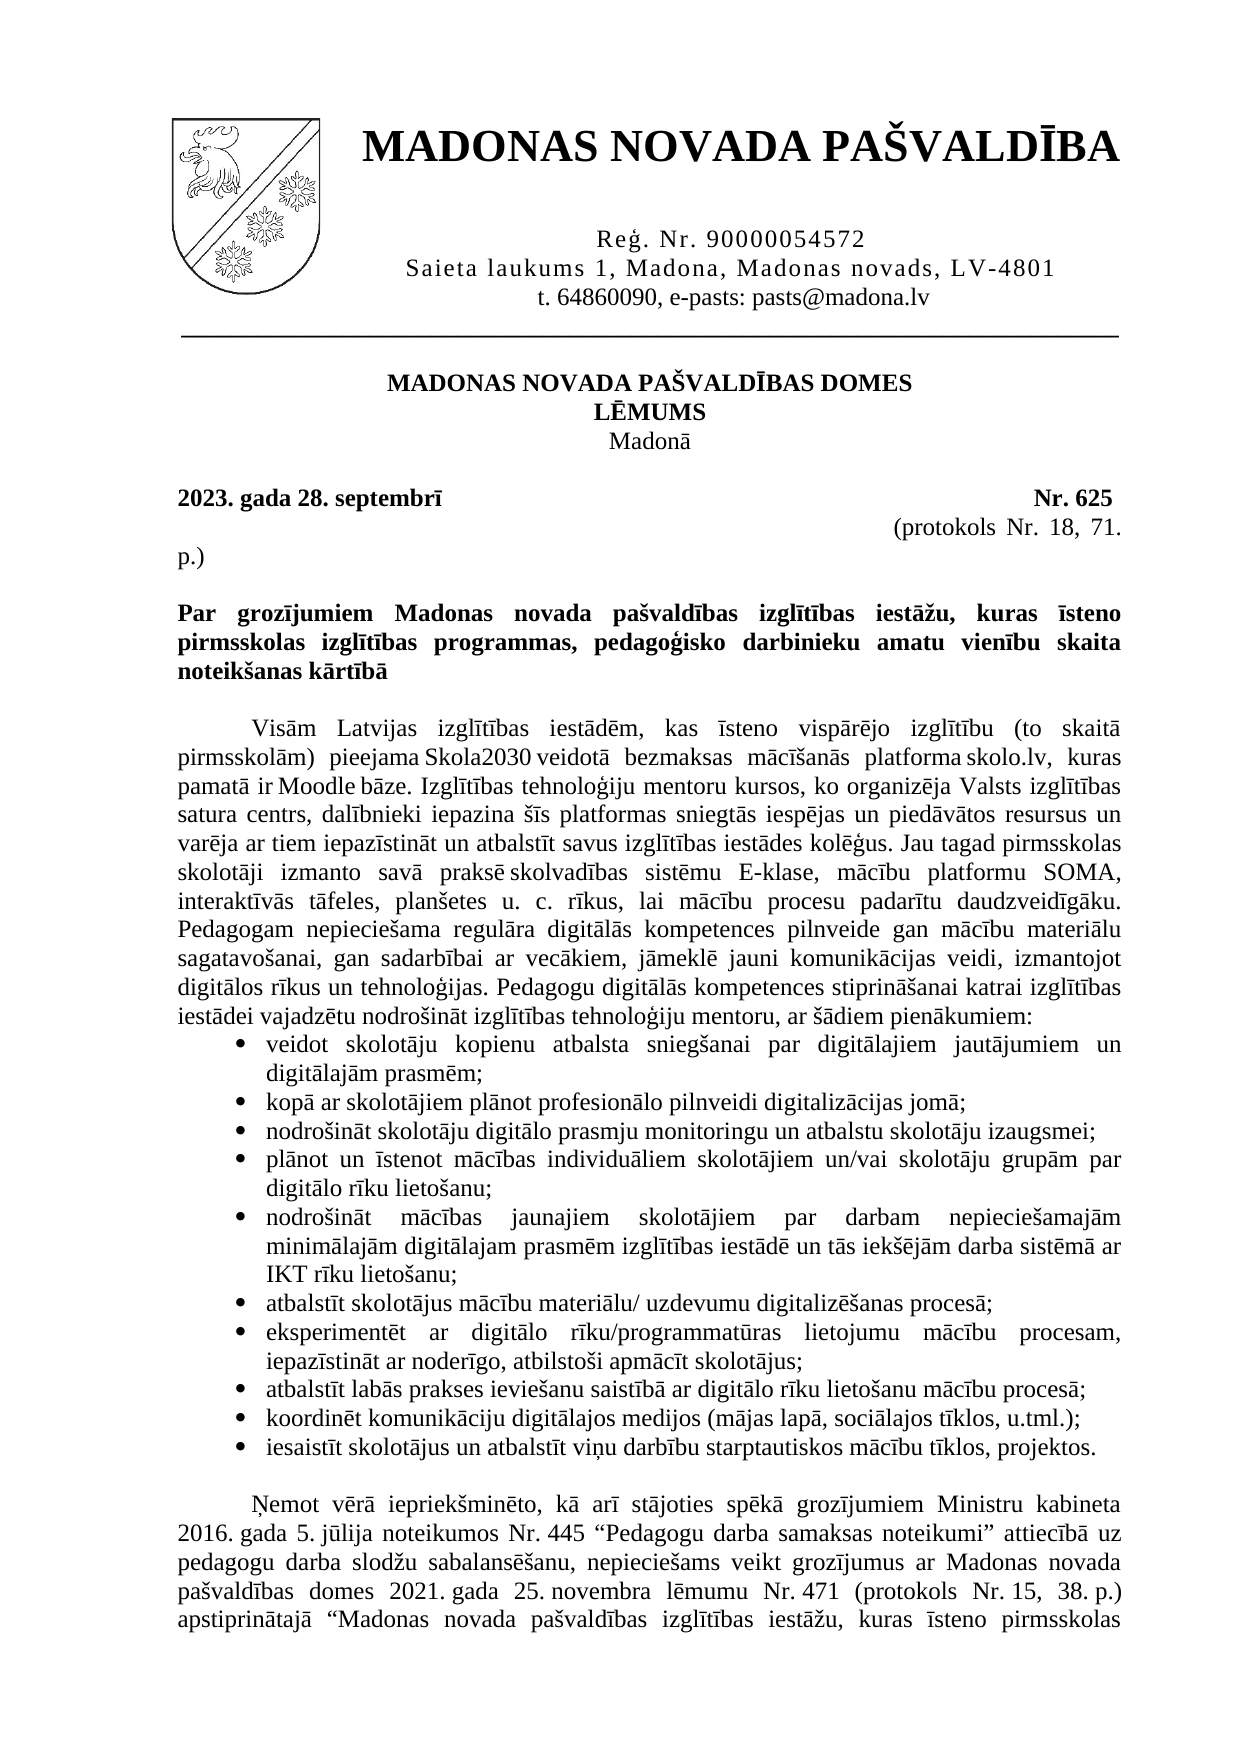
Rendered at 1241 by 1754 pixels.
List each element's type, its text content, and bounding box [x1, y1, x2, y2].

list koordinēt komunikāciju digitālajos medijos (mājas lapā, sociālajos tīklos, u.tml.); [236, 1403, 1122, 1432]
text Reģ. Nr. 90000054572 [321, 224, 1122, 253]
text LĒMUMS [177, 397, 1122, 426]
text ___________________________________________________________________________ [177, 311, 1122, 339]
text t. 64860090, e-pasts: pasts@madona.lv [177, 282, 1122, 311]
list eksperimentēt ar digitālo rīku/programmatūras lietojumu mācību procesam, iepazīstināt ar noderīgo, atbilstoši apmācīt skolotājus; [236, 1317, 1122, 1374]
text Madonā [177, 426, 1122, 454]
text Saieta laukums 1, Madona, Madonas novads, LV-4801 [321, 253, 1122, 282]
list kopā ar skolotājiem plānot profesionālo pilnveidi digitalizācijas jomā; [236, 1087, 1122, 1116]
text Par grozījumiem Madonas novada pašvaldības izglītības iestāžu, kuras īsteno pirmsskolas izglītības programmas, pedagoģisko darbinieku amatu vienību skaita noteikšanas kārtībā [177, 598, 1122, 684]
list plānot un īstenot mācības individuāliem skolotājiem un/vai skolotāju grupām par digitālo rīku lietošanu; [236, 1144, 1122, 1202]
text MADONAS NOVADA PAŠVALDĪBA [321, 118, 1122, 171]
text MADONAS NOVADA PAŠVALDĪBAS DOMES [177, 368, 1122, 397]
list nodrošināt mācības jaunajiem skolotājiem par darbam nepieciešamajām minimālajām digitālajam prasmēm izglītības iestādē un tās iekšējām darba sistēmā ar IKT rīku lietošanu; [236, 1202, 1122, 1288]
text (protokols Nr. 18, 71. p.) [177, 512, 1122, 569]
list iesaistīt skolotājus un atbalstīt viņu darbību starptautiskos mācību tīklos, projektos. [236, 1432, 1122, 1461]
list atbalstīt labās prakses ieviešanu saistībā ar digitālo rīku lietošanu mācību procesā; [236, 1374, 1122, 1403]
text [177, 1489, 1122, 1633]
text 2023. gada 28. septembrī Nr. 625 [177, 483, 1122, 512]
picture [171, 118, 321, 295]
list nodrošināt skolotāju digitālo prasmju monitoringu un atbalstu skolotāju izaugsmei; [236, 1116, 1122, 1144]
list atbalstīt skolotājus mācību materiālu/ uzdevumu digitalizēšanas procesā; [236, 1288, 1122, 1317]
text Visām Latvijas izglītības iestādēm, kas īsteno vispārējo izglītību (to skaitā pirmsskolām) pieejama Skola2030 veidotā bezmaksas mācīšanās platforma skolo.lv, kuras pamatā ir Moodle bāze. Izglītības tehnoloģiju mentoru kursos, ko organizēja Valsts izglītības satura centrs, dalībnieki iepazina šīs platformas sniegtās iespējas un piedāvātos resursus un varēja ar tiem iepazīstināt un atbalstīt savus izglītības iestādes kolēģus. Jau tagad pirmsskolas skolotāji izmanto savā praksē skolvadības sistēmu E-klase, mācību platformu SOMA, interaktīvās tāfeles, planšetes u. c. rīkus, lai mācību procesu padarītu daudzveidīgāku. Pedagogam nepieciešama regulāra digitālās kompetences pilnveide gan mācību materiālu sagatavošanai, gan sadarbībai ar vecākiem, jāmeklē jauni komunikācijas veidi, izmantojot digitālos rīkus un tehnoloģijas. Pedagogu digitālās kompetences stiprināšanai katrai izglītības iestādei vajadzētu nodrošināt izglītības tehnoloģiju mentoru, ar šādiem pienākumiem: [177, 713, 1122, 1029]
list veidot skolotāju kopienu atbalsta sniegšanai par digitālajiem jautājumiem un digitālajām prasmēm; [236, 1029, 1122, 1087]
